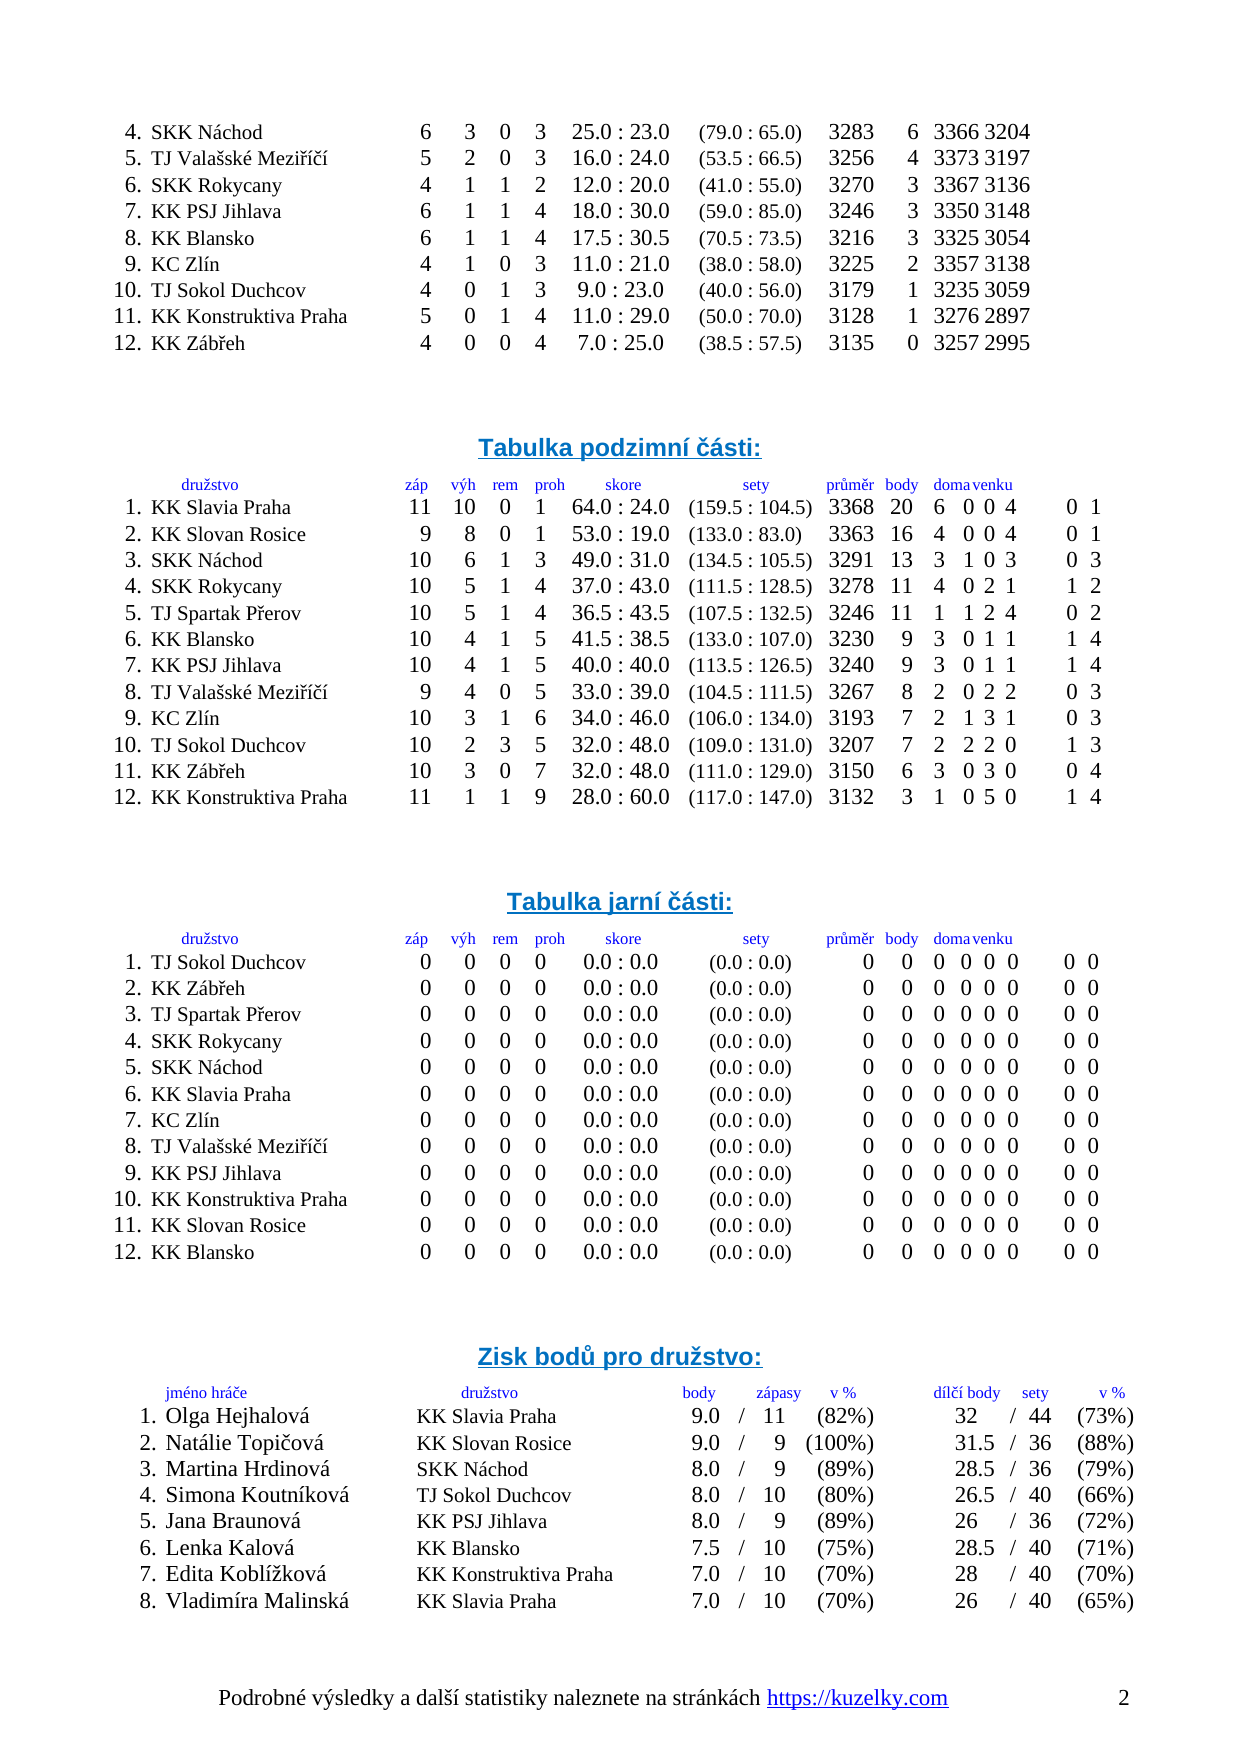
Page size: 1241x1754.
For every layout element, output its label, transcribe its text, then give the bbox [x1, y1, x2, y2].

text 9. KC Zlín 4 1 0 3 11.0 : 21.0 (38.0 : 58.0) 3225 2 3357 3138 [106, 250, 1134, 276]
text 12. KK Konstruktiva Praha 11 1 1 9 28.0 : 60.0 (117.0 : 147.0) 3132 3 1 0 5 0 1 4 [106, 783, 1134, 810]
text 8. TJ Valašské Meziříčí 9 4 0 5 33.0 : 39.0 (104.5 : 111.5) 3267 8 2 0 2 2 0 3 [106, 678, 1134, 704]
text 10. TJ Sokol Duchcov 10 2 3 5 32.0 : 48.0 (109.0 : 131.0) 3207 7 2 2 2 0 1 3 [106, 731, 1134, 757]
text 7. KC Zlín 0 0 0 0 0.0 : 0.0 (0.0 : 0.0) 0 0 0 0 0 0 0 0 [106, 1106, 1134, 1132]
text družstvo záp výh rem proh skore sety průměr body doma venku [106, 474, 1134, 493]
text 9. KC Zlín 10 3 1 6 34.0 : 46.0 (106.0 : 134.0) 3193 7 2 1 3 1 0 3 [106, 704, 1134, 731]
text 5. Jana Braunová KK PSJ Jihlava 8.0 / 9 (89%) 26 / 36 (72%) [106, 1508, 1134, 1534]
text 1. TJ Sokol Duchcov 0 0 0 0 0.0 : 0.0 (0.0 : 0.0) 0 0 0 0 0 0 0 0 [106, 948, 1134, 974]
text 4. SKK Rokycany 10 5 1 4 37.0 : 43.0 (111.5 : 128.5) 3278 11 4 0 2 1 1 2 [106, 572, 1134, 599]
text Tabulka jarní části: [94, 887, 1145, 916]
text 7. Edita Koblížková KK Konstruktiva Praha 7.0 / 10 (70%) 28 / 40 (70%) [106, 1560, 1134, 1587]
text 4. SKK Rokycany 0 0 0 0 0.0 : 0.0 (0.0 : 0.0) 0 0 0 0 0 0 0 0 [106, 1027, 1134, 1053]
text 8. KK Blansko 6 1 1 4 17.5 : 30.5 (70.5 : 73.5) 3216 3 3325 3054 [106, 223, 1134, 250]
text 4. Simona Koutníková TJ Sokol Duchcov 8.0 / 10 (80%) 26.5 / 40 (66%) [106, 1481, 1134, 1508]
text 9. KK PSJ Jihlava 0 0 0 0 0.0 : 0.0 (0.0 : 0.0) 0 0 0 0 0 0 0 0 [106, 1159, 1134, 1185]
text 11. KK Konstruktiva Praha 5 0 1 4 11.0 : 29.0 (50.0 : 70.0) 3128 1 3276 2897 [106, 303, 1134, 329]
text 6. KK Slavia Praha 0 0 0 0 0.0 : 0.0 (0.0 : 0.0) 0 0 0 0 0 0 0 0 [106, 1079, 1134, 1106]
text 10. TJ Sokol Duchcov 4 0 1 3 9.0 : 23.0 (40.0 : 56.0) 3179 1 3235 3059 [106, 276, 1134, 303]
text 6. Lenka Kalová KK Blansko 7.5 / 10 (75%) 28.5 / 40 (71%) [106, 1534, 1134, 1560]
text 11. KK Zábřeh 10 3 0 7 32.0 : 48.0 (111.0 : 129.0) 3150 6 3 0 3 0 0 4 [106, 757, 1134, 783]
text 5. TJ Valašské Meziříčí 5 2 0 3 16.0 : 24.0 (53.5 : 66.5) 3256 4 3373 3197 [106, 144, 1134, 171]
text Zisk bodů pro družstvo: [94, 1342, 1145, 1371]
text 7. KK PSJ Jihlava 10 4 1 5 40.0 : 40.0 (113.5 : 126.5) 3240 9 3 0 1 1 1 4 [106, 652, 1134, 678]
text 7. KK PSJ Jihlava 6 1 1 4 18.0 : 30.0 (59.0 : 85.0) 3246 3 3350 3148 [106, 197, 1134, 223]
text Tabulka podzimní části: [94, 433, 1145, 462]
text 2. KK Slovan Rosice 9 8 0 1 53.0 : 19.0 (133.0 : 83.0) 3363 16 4 0 0 4 0 1 [106, 520, 1134, 546]
text 5. TJ Spartak Přerov 10 5 1 4 36.5 : 43.5 (107.5 : 132.5) 3246 11 1 1 2 4 0 2 [106, 599, 1134, 625]
text 3. TJ Spartak Přerov 0 0 0 0 0.0 : 0.0 (0.0 : 0.0) 0 0 0 0 0 0 0 0 [106, 1001, 1134, 1027]
text 2. Natálie Topičová KK Slovan Rosice 9.0 / 9 (100%) 31.5 / 36 (88%) [106, 1428, 1134, 1455]
text 10. KK Konstruktiva Praha 0 0 0 0 0.0 : 0.0 (0.0 : 0.0) 0 0 0 0 0 0 0 0 [106, 1185, 1134, 1211]
text 12. KK Blansko 0 0 0 0 0.0 : 0.0 (0.0 : 0.0) 0 0 0 0 0 0 0 0 [106, 1238, 1134, 1264]
text 11. KK Slovan Rosice 0 0 0 0 0.0 : 0.0 (0.0 : 0.0) 0 0 0 0 0 0 0 0 [106, 1211, 1134, 1238]
text 5. SKK Náchod 0 0 0 0 0.0 : 0.0 (0.0 : 0.0) 0 0 0 0 0 0 0 0 [106, 1053, 1134, 1079]
text 8. Vladimíra Malinská KK Slavia Praha 7.0 / 10 (70%) 26 / 40 (65%) [106, 1587, 1134, 1613]
text 1. Olga Hejhalová KK Slavia Praha 9.0 / 11 (82%) 32 / 44 (73%) [106, 1402, 1134, 1428]
text 6. KK Blansko 10 4 1 5 41.5 : 38.5 (133.0 : 107.0) 3230 9 3 0 1 1 1 4 [106, 625, 1134, 652]
text 1. KK Slavia Praha 11 10 0 1 64.0 : 24.0 (159.5 : 104.5) 3368 20 6 0 0 4 0 1 [106, 493, 1134, 520]
text 4. SKK Náchod 6 3 0 3 25.0 : 23.0 (79.0 : 65.0) 3283 6 3366 3204 [106, 118, 1134, 144]
text 6. SKK Rokycany 4 1 1 2 12.0 : 20.0 (41.0 : 55.0) 3270 3 3367 3136 [106, 171, 1134, 197]
text družstvo záp výh rem proh skore sety průměr body doma venku [106, 929, 1134, 948]
text 3. Martina Hrdinová SKK Náchod 8.0 / 9 (89%) 28.5 / 36 (79%) [106, 1455, 1134, 1481]
text 12. KK Zábřeh 4 0 0 4 7.0 : 25.0 (38.5 : 57.5) 3135 0 3257 2995 [106, 329, 1134, 355]
text jméno hráče družstvo body zápasy v % dílčí body sety v % [106, 1383, 1134, 1402]
text 3. SKK Náchod 10 6 1 3 49.0 : 31.0 (134.5 : 105.5) 3291 13 3 1 0 3 0 3 [106, 546, 1134, 572]
text 8. TJ Valašské Meziříčí 0 0 0 0 0.0 : 0.0 (0.0 : 0.0) 0 0 0 0 0 0 0 0 [106, 1132, 1134, 1159]
text 2. KK Zábřeh 0 0 0 0 0.0 : 0.0 (0.0 : 0.0) 0 0 0 0 0 0 0 0 [106, 974, 1134, 1001]
